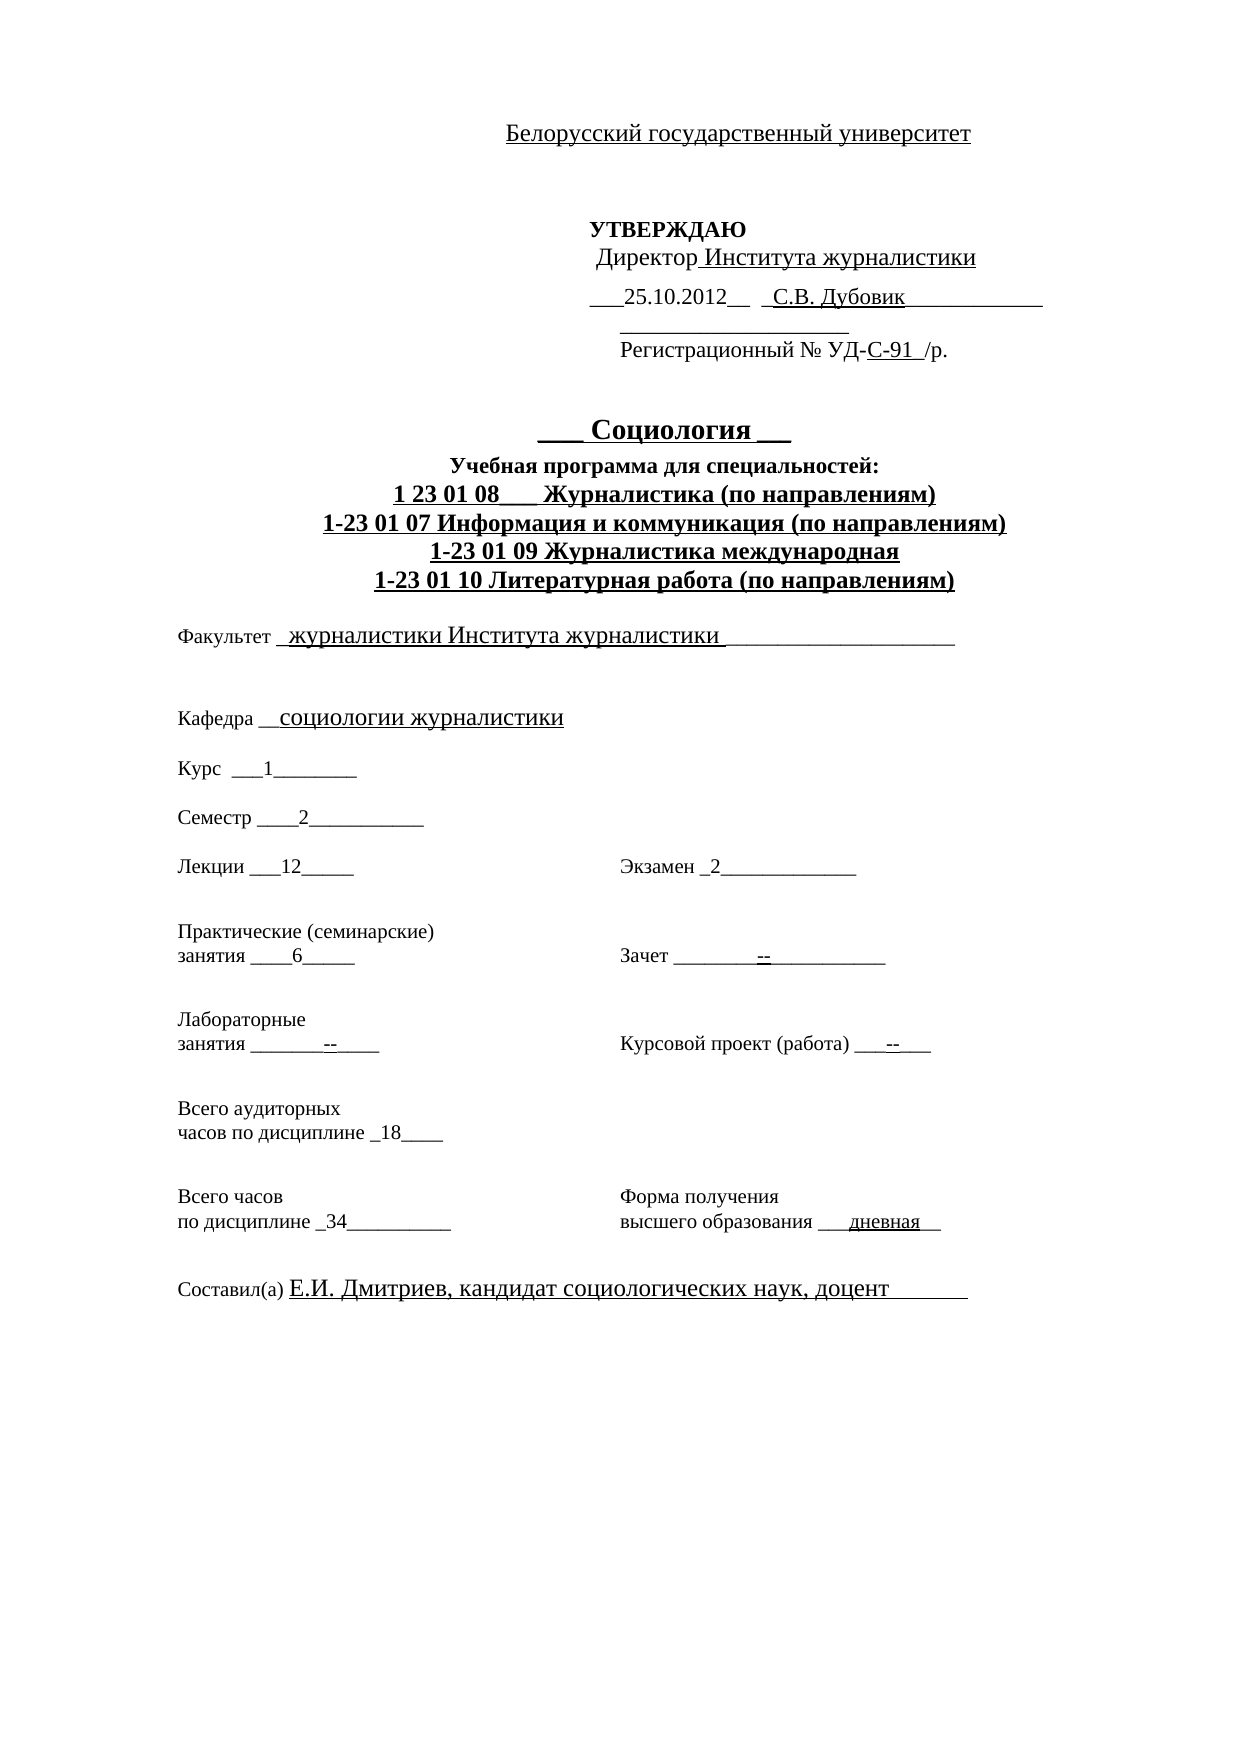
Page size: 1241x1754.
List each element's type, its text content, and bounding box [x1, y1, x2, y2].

text Факультет _журналистики Института журналистики ______________________ [177, 620, 1152, 649]
text занятия ____6_____ Зачет ________--___________ [177, 943, 1152, 967]
text Лекции ___12_____ Экзамен _2_____________ [177, 854, 1152, 878]
text часов по дисциплине _18____ [177, 1120, 1152, 1144]
text 1-23 01 10 Литературная работа (по направлениям) [177, 565, 1152, 594]
text Всего аудиторных [177, 1096, 1152, 1120]
text Семестр ____2___________ [177, 805, 1152, 829]
text Учебная программа для специальностей: [177, 453, 1152, 479]
text 1 23 01 08___ Журналистика (по направлениям) [177, 479, 1152, 508]
text Регистрационный № УД-С-91_/р. [589, 336, 1152, 362]
text Составил(а) Е.И. Дмитриев, кандидат социологических наук, доцент [177, 1273, 1152, 1302]
text Практические (семинарские) [177, 918, 1152, 943]
text 1-23 01 09 Журналистика международная [177, 536, 1152, 565]
text ___25.10.2012__ _С.В. Дубовик____________ [589, 283, 1152, 310]
text Кафедра __социологии журналистики [177, 702, 1152, 731]
text Лабораторные [177, 1007, 1152, 1031]
text ____________________ [589, 310, 1152, 336]
text 1-23 01 07 Информация и коммуникация (по направлениям) [177, 508, 1152, 536]
text по дисциплине _34__________ высшего образования ___дневная__ [177, 1208, 1152, 1233]
text ____ Социология ___ [177, 412, 1152, 446]
text Курс ___1________ [177, 756, 1152, 780]
text Директор Института журналистики [589, 242, 1152, 271]
text Всего часов Форма получения [177, 1184, 1152, 1208]
text Белорусский государственный университет [325, 118, 1152, 147]
text УТВЕРЖДАЮ [177, 216, 1152, 242]
text занятия _______--____ Курсовой проект (работа) ___--___ [177, 1031, 1152, 1055]
